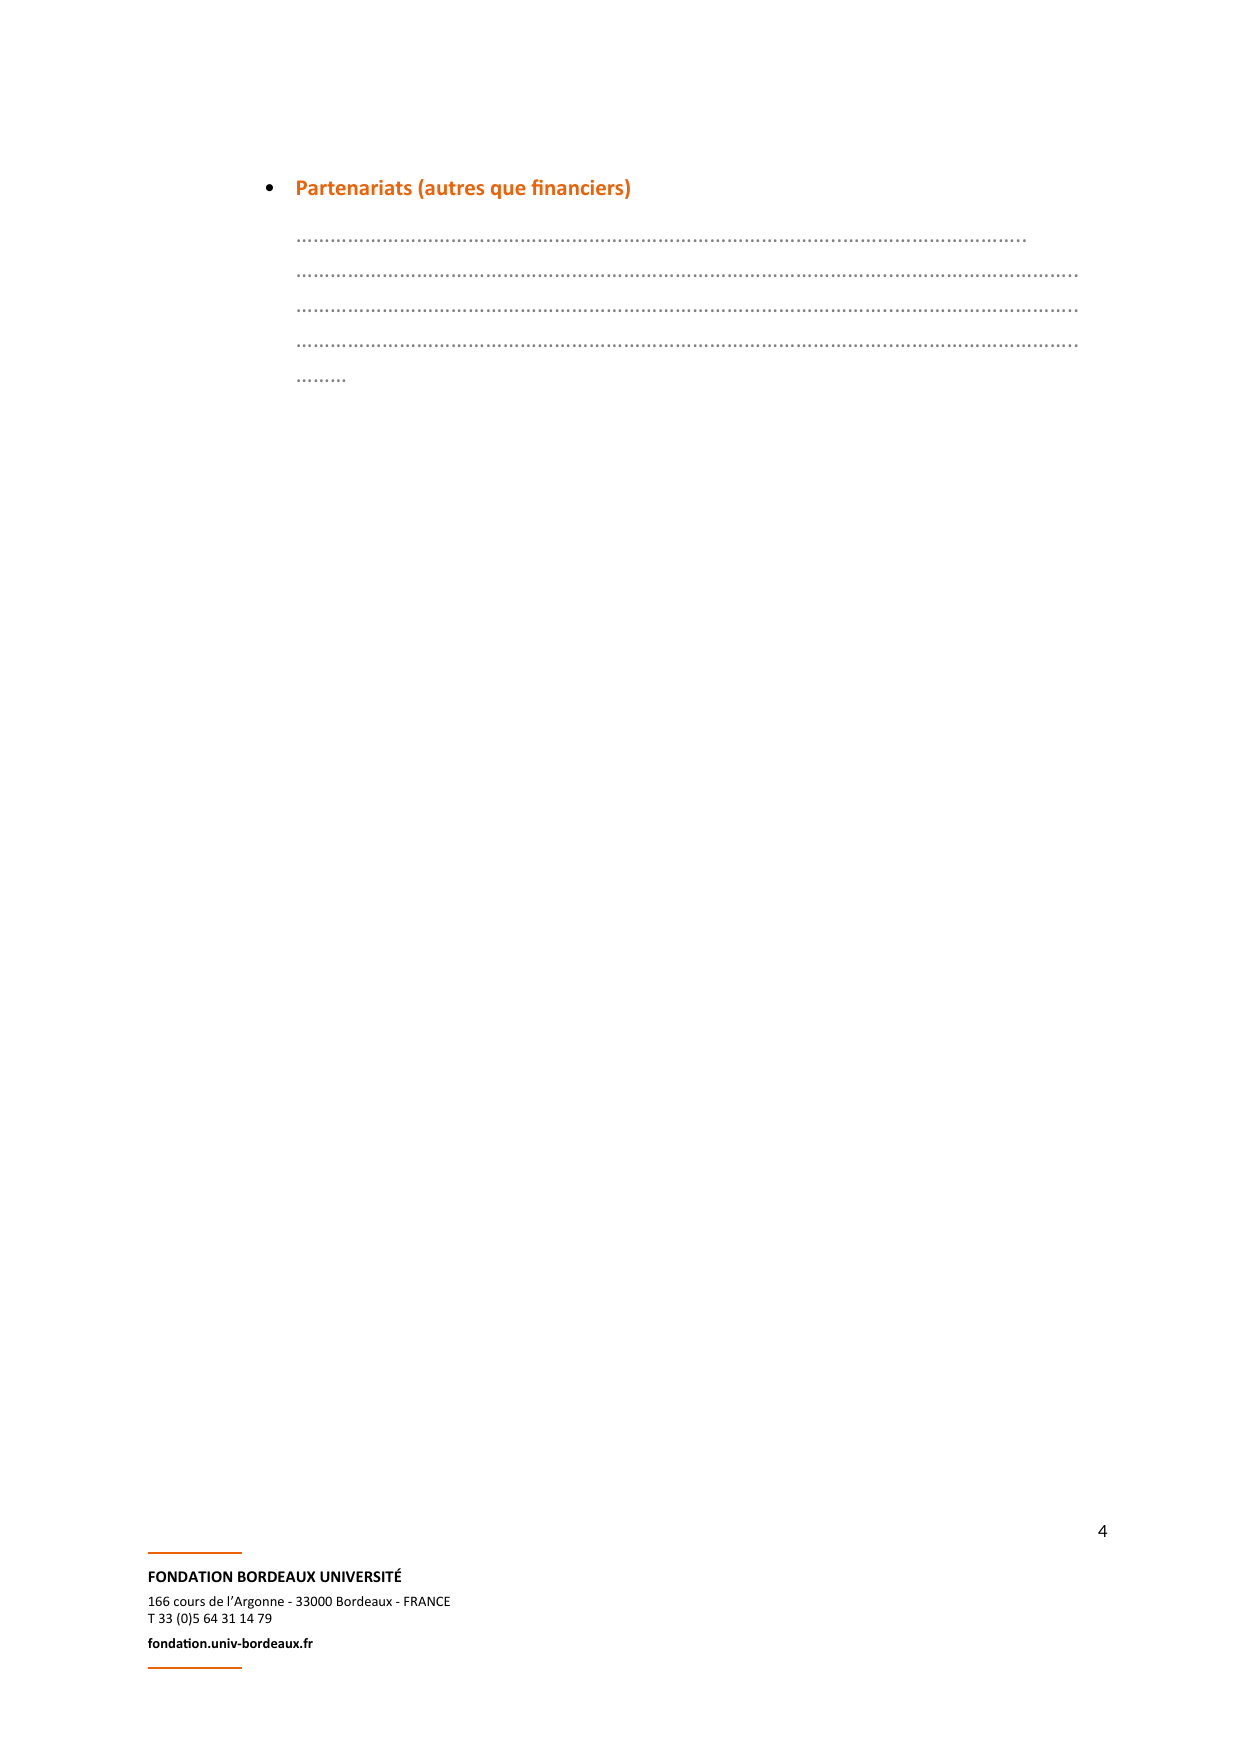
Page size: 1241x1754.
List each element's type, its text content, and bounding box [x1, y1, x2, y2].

list …………………………………………………………………………………..…………………………..…………………………………………………………………………………………..…………………………..…………………………………………………………………………………………..…………………………..…………………………………………………………………………………………..…………………………..……… [295, 218, 1107, 388]
text Partenariats (autres que financiers) [266, 173, 1107, 201]
